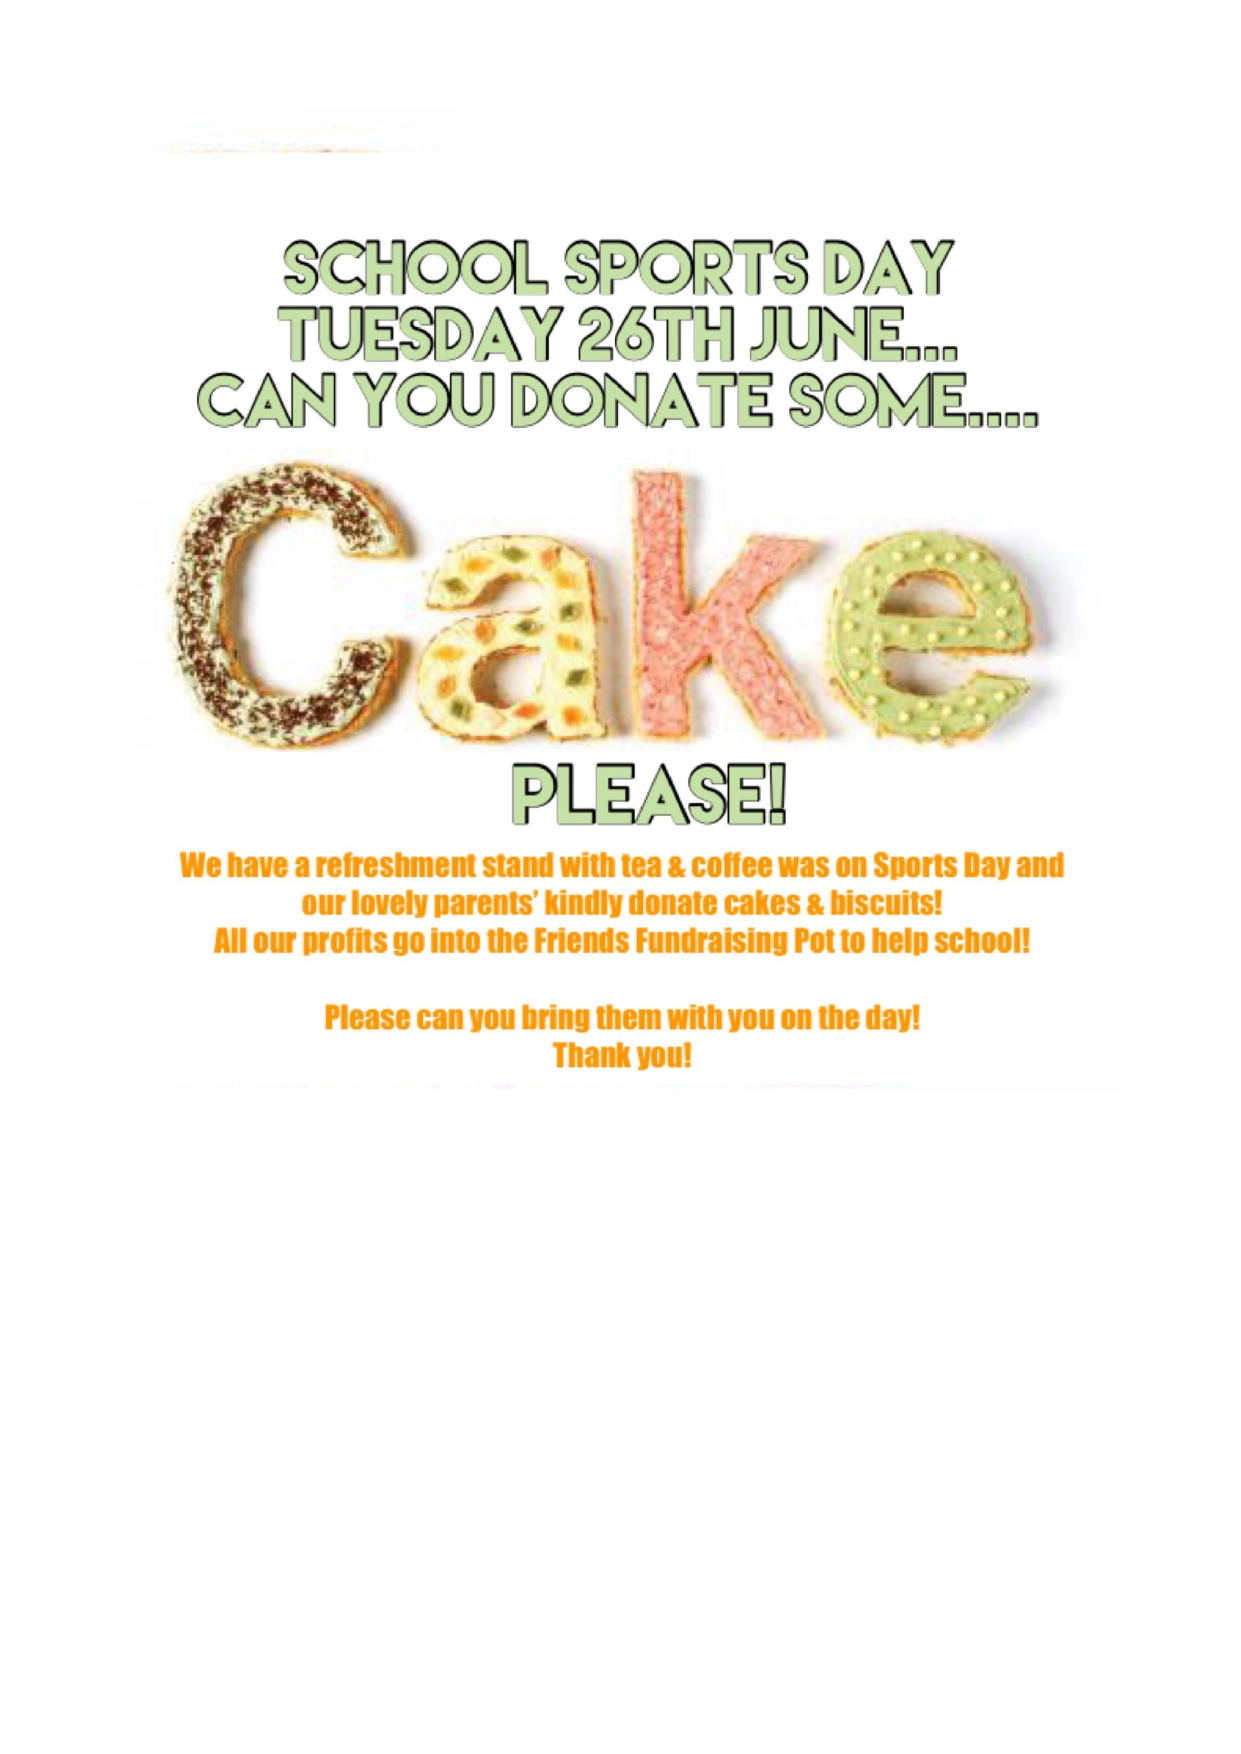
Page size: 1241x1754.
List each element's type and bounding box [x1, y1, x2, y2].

picture [118, 88, 1123, 1093]
